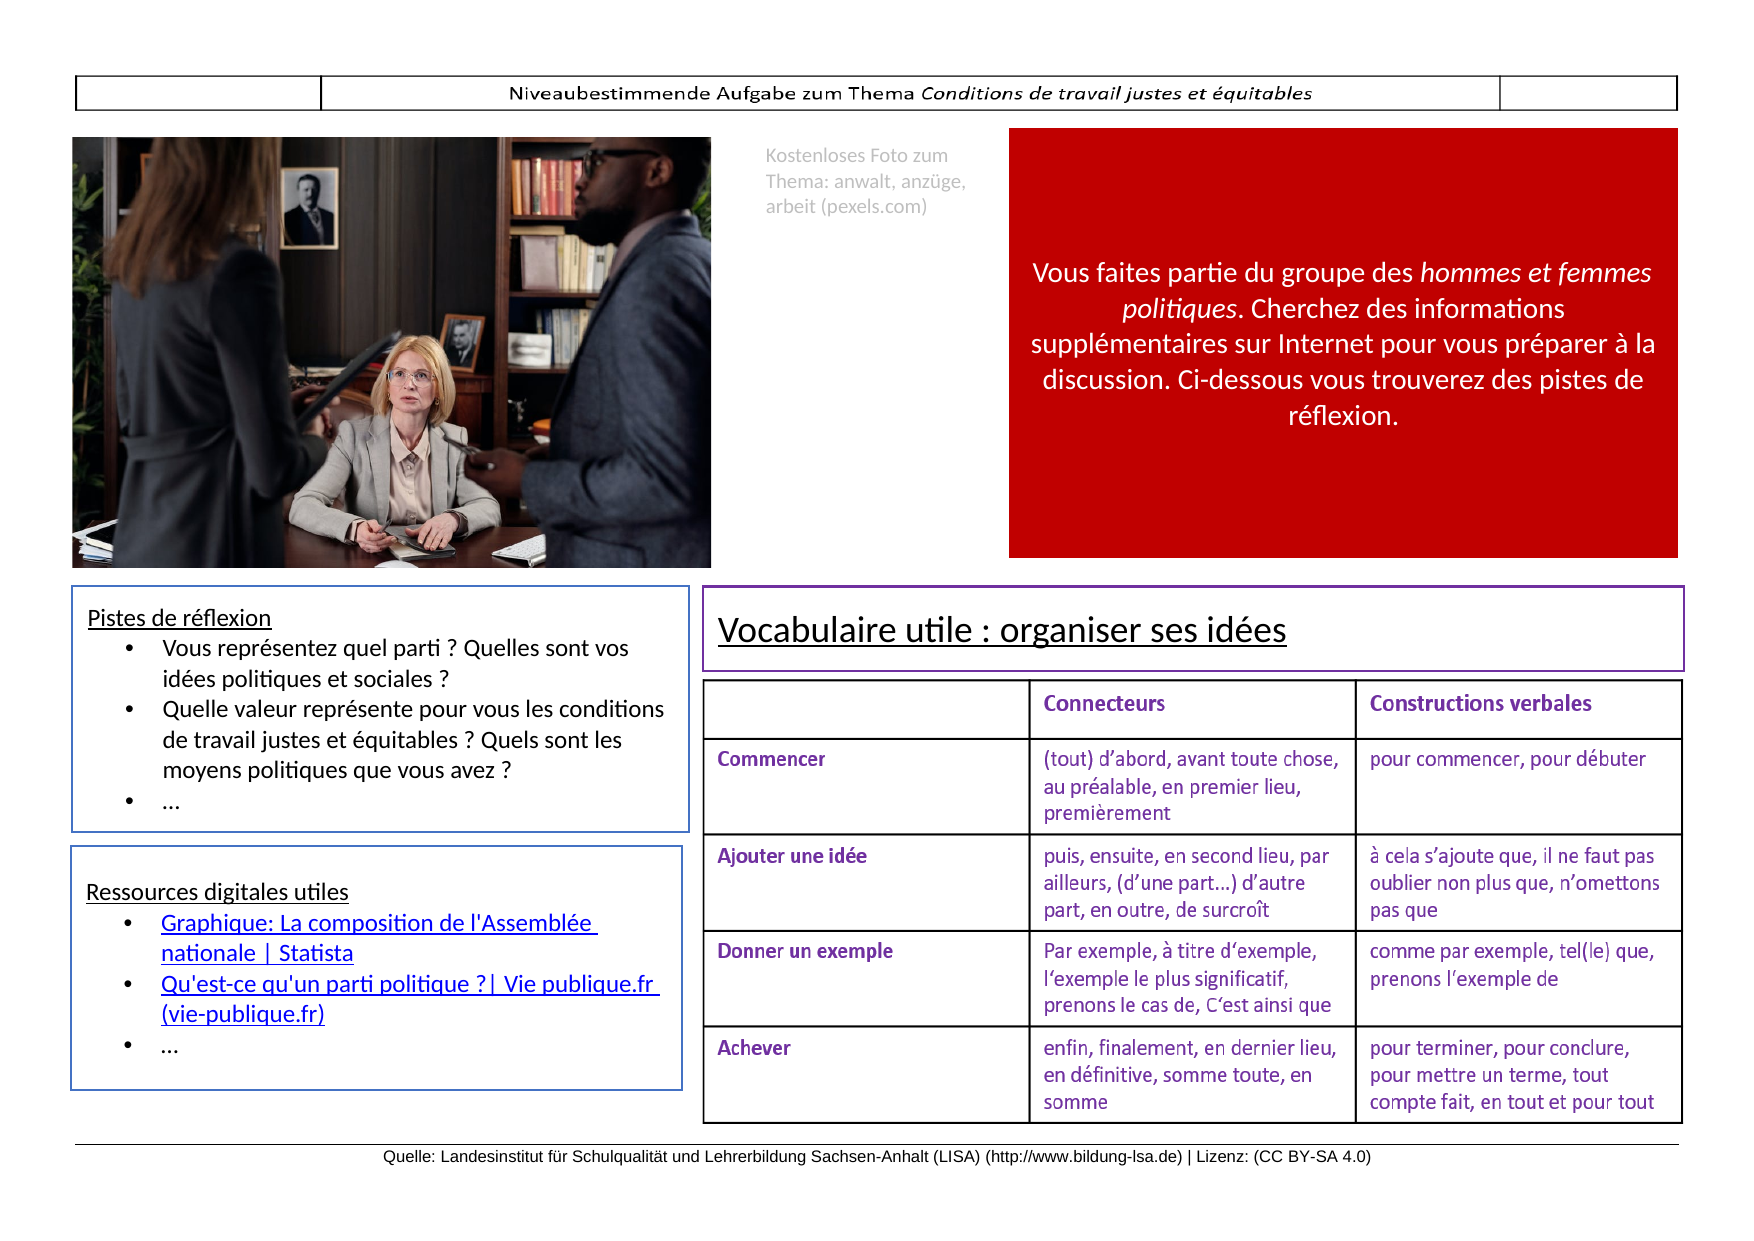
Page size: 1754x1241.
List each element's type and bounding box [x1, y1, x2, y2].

picture [75, 75, 1679, 117]
picture [72, 137, 712, 568]
picture [702, 679, 1684, 1128]
